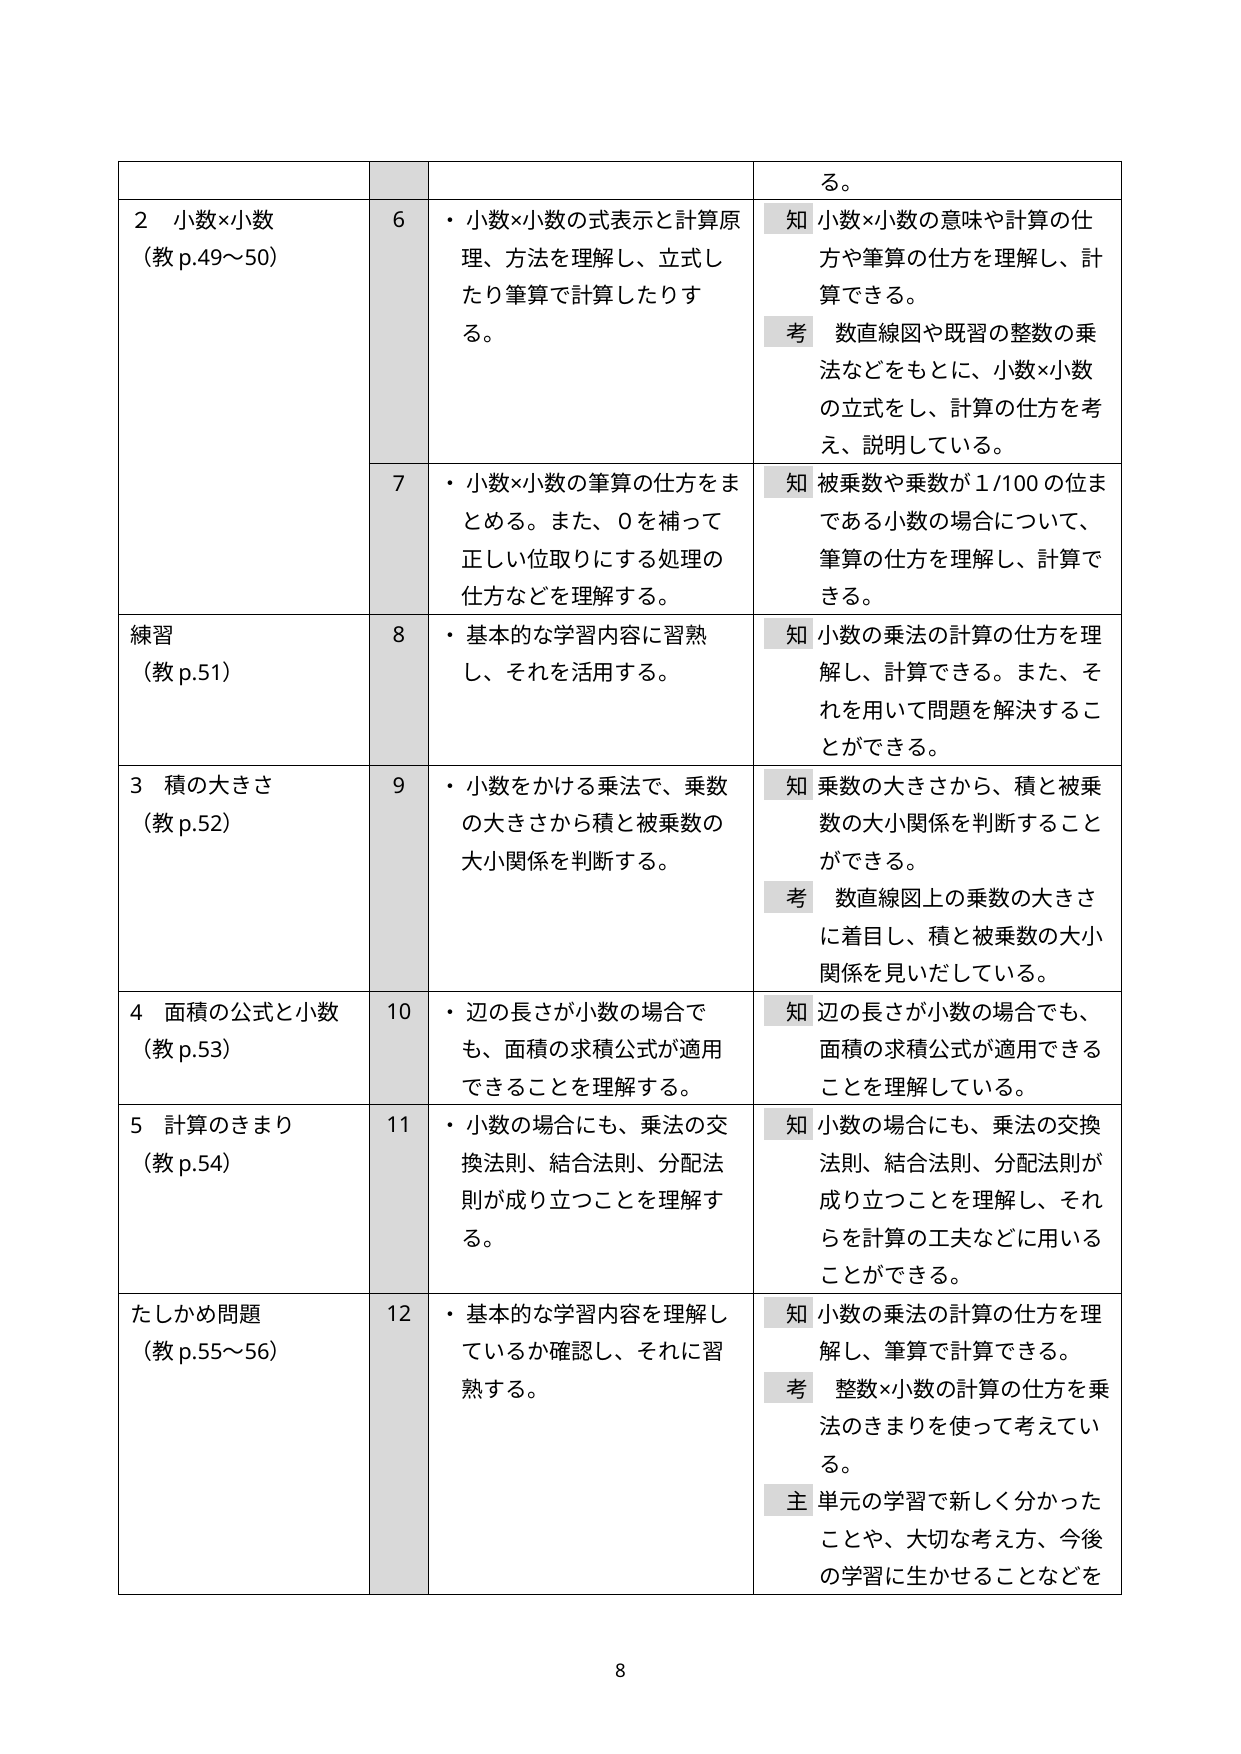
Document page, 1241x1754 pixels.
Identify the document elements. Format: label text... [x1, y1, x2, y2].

table_cell 9 [370, 766, 428, 991]
table_cell ・ 小数×小数の式表示と計算原理、方法を理解し、立式したり筆算で計算したりする。 [429, 200, 753, 463]
table_cell 知 辺の長さが小数の場合でも、面積の求積公式が適用できることを理解している。 [754, 992, 1121, 1104]
table_cell 12 [370, 1294, 428, 1594]
table_cell ・ 小数×小数の筆算の仕方をまとめる。また、０を補って正しい位取りにする処理の仕方などを理解する。 [429, 464, 753, 614]
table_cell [754, 162, 1121, 199]
table_cell ・ 基本的な学習内容に習熟し、それを活用する。 [429, 615, 753, 765]
table_cell 知 小数×小数の意味や計算の仕方や筆算の仕方を理解し、計算できる。 考 数直線図や既習の整数の乗法などをもとに、小数×小数の立式をし、計算の仕方を考え、説明している。 [754, 200, 1121, 463]
table_cell 知 被乗数や乗数が１/100の位まである小数の場合について、筆算の仕方を理解し、計算できる。 [754, 464, 1121, 614]
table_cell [429, 162, 753, 199]
table_cell 4 面積の公式と小数 （教p.53） [119, 992, 369, 1104]
table_cell ２ 小数×小数 （教p.49～50） [119, 200, 369, 614]
table_cell 知 小数の乗法の計算の仕方を理解し、計算できる。また、それを用いて問題を解決することができる。 [754, 615, 1121, 765]
table_cell たしかめ問題 （教p.55〜56） [119, 1294, 369, 1594]
table_cell 3 積の大きさ （教p.52） [119, 766, 369, 991]
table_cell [754, 1294, 1121, 1594]
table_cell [429, 1294, 753, 1594]
table_cell 知 乗数の大きさから、積と被乗数の大小関係を判断することができる。 考 数直線図上の乗数の大きさに着目し、積と被乗数の大小関係を見いだしている。 [754, 766, 1121, 991]
table_cell ・ 小数の場合にも、乗法の交換法則、結合法則、分配法則が成り立つことを理解する。 [429, 1105, 753, 1293]
table_cell 5 計算のきまり （教p.54） [119, 1105, 369, 1293]
table_cell ・ 小数をかける乗法で、乗数の大きさから積と被乗数の大小関係を判断する。 [429, 766, 753, 991]
table_cell 6 [370, 200, 428, 463]
table_cell 8 [370, 615, 428, 765]
table_cell 7 [370, 464, 428, 614]
table_cell 知 小数の場合にも、乗法の交換法則、結合法則、分配法則が成り立つことを理解し、それらを計算の工夫などに用いることができる。 [754, 1105, 1121, 1293]
table_cell 練習 （教p.51） [119, 615, 369, 765]
table_cell 5 [370, 162, 428, 199]
table_cell 11 [370, 1105, 428, 1293]
table_cell 10 [370, 992, 428, 1104]
table_cell ・ 辺の長さが小数の場合でも、面積の求積公式が適用できることを理解する。 [429, 992, 753, 1104]
